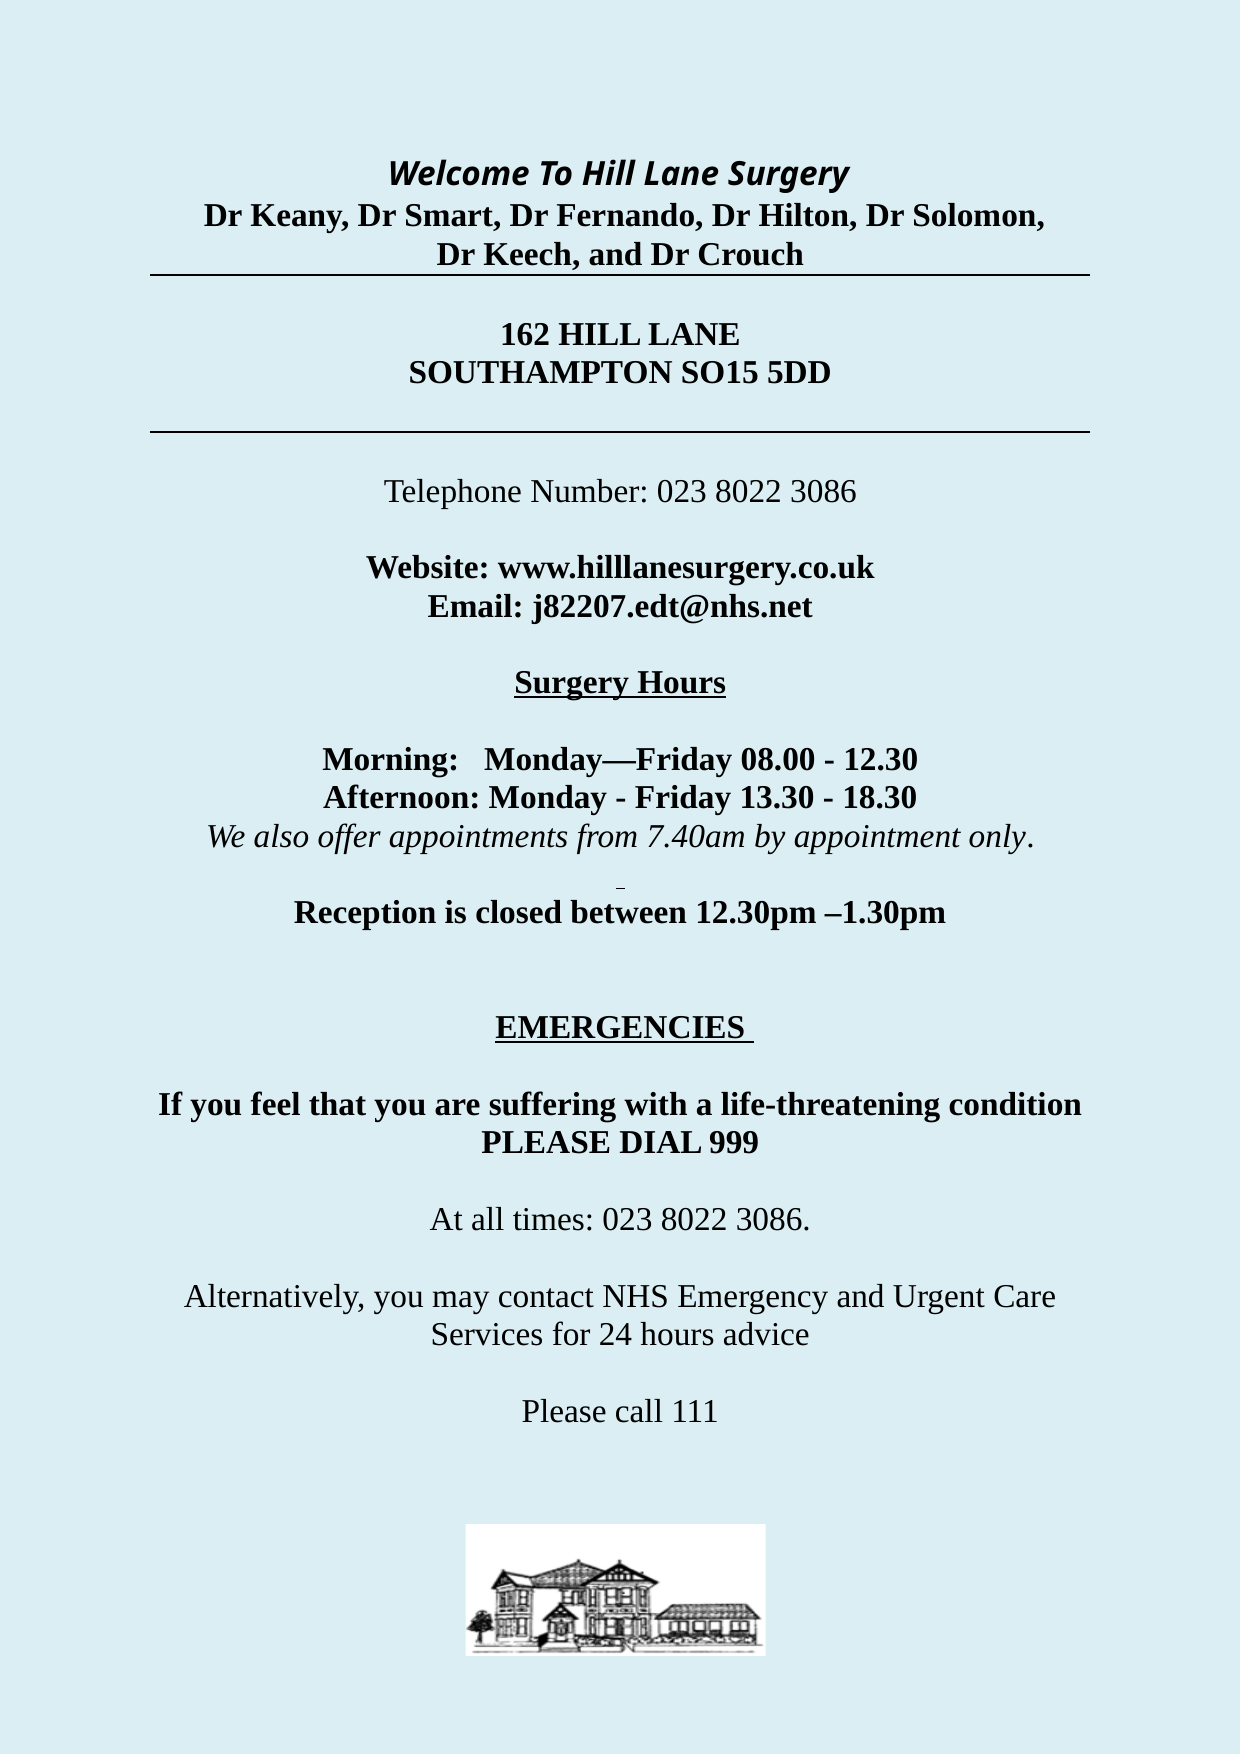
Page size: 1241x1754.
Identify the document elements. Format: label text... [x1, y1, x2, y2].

text Alternatively, you may contact NHS Emergency and Urgent Care Services for 24 hours advice [150, 1276, 1090, 1353]
text Surgery Hours [150, 663, 1090, 701]
text SOUTHAMPTON SO15 5DD [150, 352, 1090, 391]
text Website: www.hilllanesurgery.co.uk [150, 548, 1090, 586]
text PLEASE DIAL 999 [150, 1123, 1090, 1161]
text Reception is closed between 12.30pm –1.30pm [150, 893, 1090, 931]
text Welcome To Hill Lane Surgery [150, 150, 1090, 195]
text Dr Keany, Dr Smart, Dr Fernando, Dr Hilton, Dr Solomon, [150, 195, 1090, 234]
text EMERGENCIES [150, 1008, 1090, 1046]
text At all times: 023 8022 3086. [150, 1199, 1090, 1238]
text Dr Keech, and Dr Crouch [150, 234, 1090, 274]
text We also offer appointments from 7.40am by appointment only. [150, 816, 1090, 854]
text Afternoon: Monday - Friday 13.30 - 18.30 [150, 778, 1090, 816]
picture [465, 1524, 766, 1656]
text Please call 111 [150, 1391, 1090, 1429]
text 162 HILL LANE [150, 314, 1090, 352]
text Telephone Number: 023 8022 3086 [150, 471, 1090, 509]
text If you feel that you are suffering with a life-threatening condition [150, 1084, 1090, 1123]
text Email: j82207.edt@nhs.net [150, 586, 1090, 624]
text Morning: Monday—Friday 08.00 - 12.30 [150, 739, 1090, 778]
